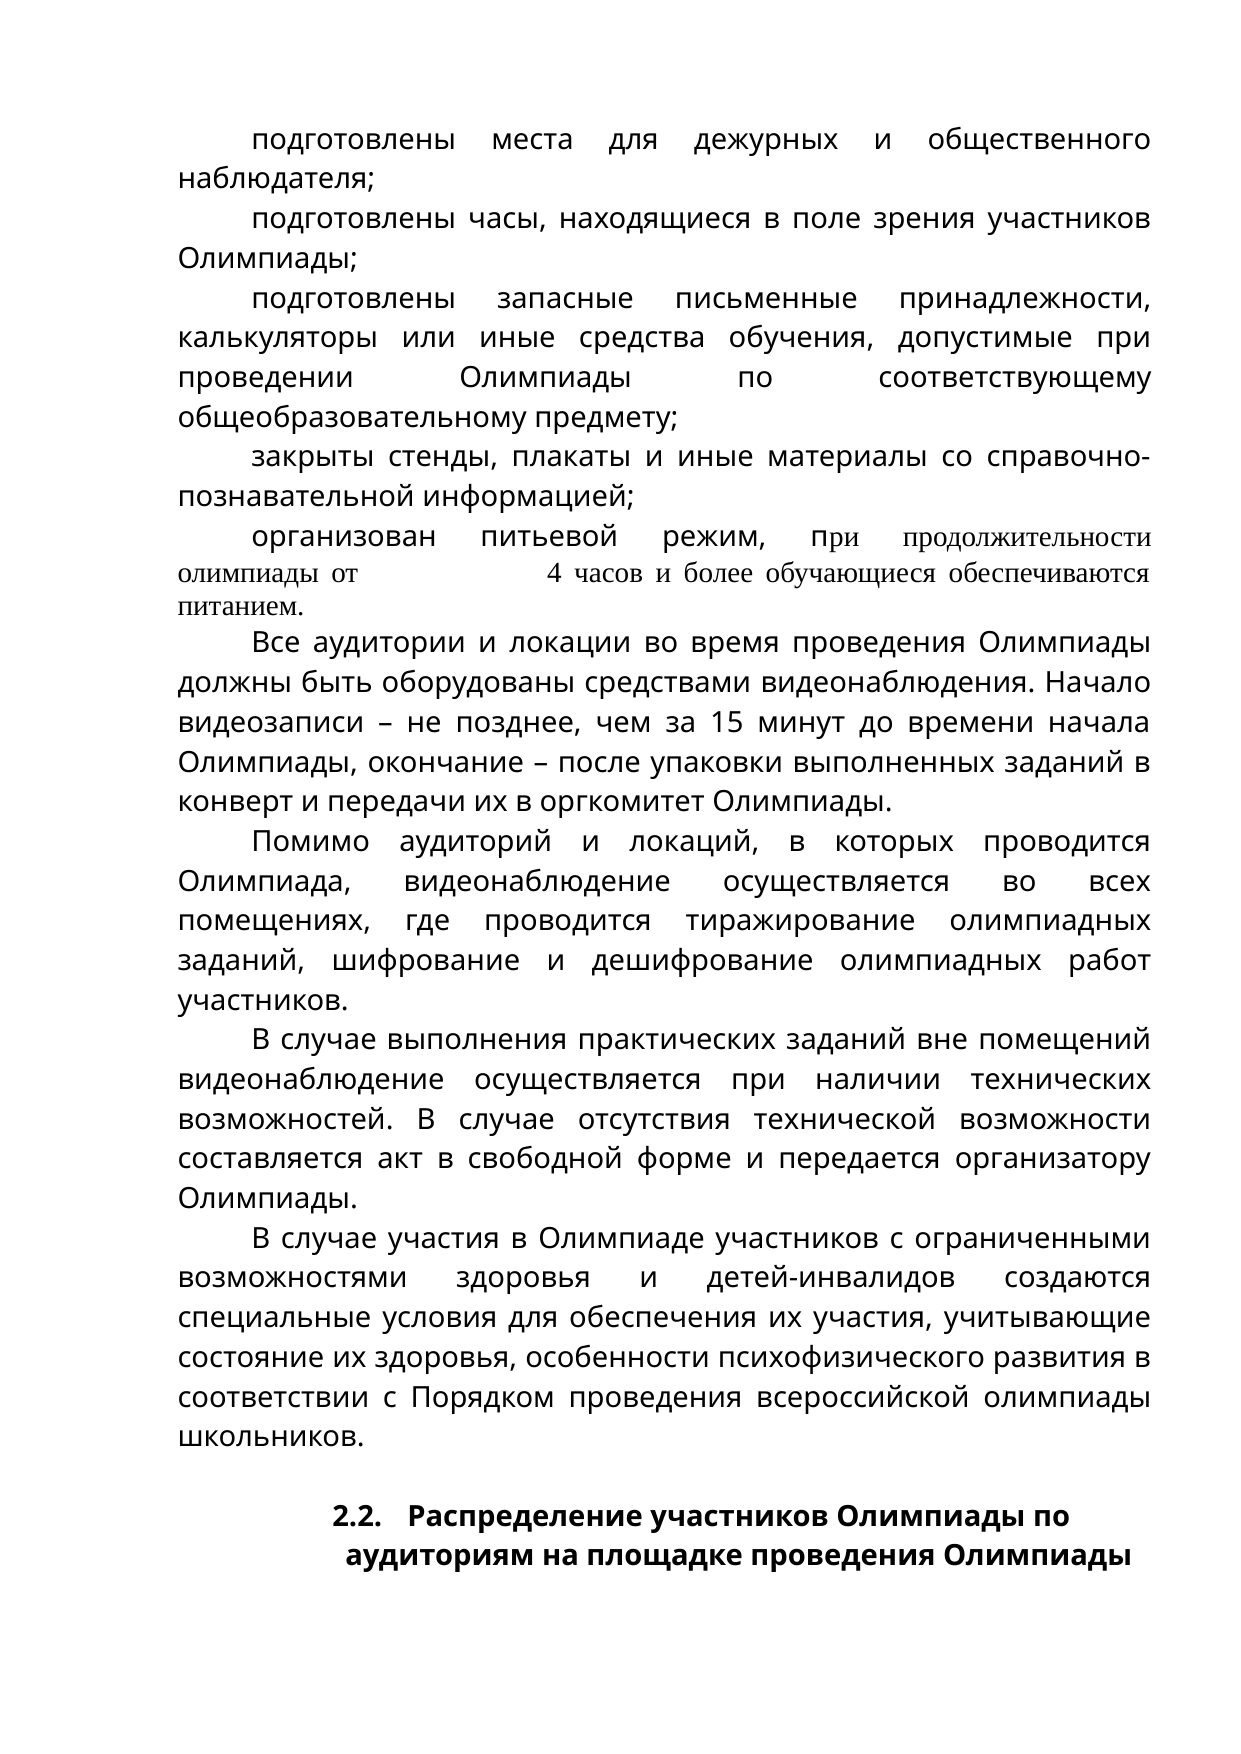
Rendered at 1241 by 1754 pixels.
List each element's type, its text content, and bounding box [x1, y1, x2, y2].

text Все аудитории и локации во время проведения Олимпиады должны быть оборудованы средствами видеонаблюдения. Начало видеозаписи – не позднее, чем за 15 минут до времени начала Олимпиады, окончание – после упаковки выполненных заданий в конверт и передачи их в оргкомитет Олимпиады. [177, 622, 1152, 820]
text организован питьевой режим, при продолжительности олимпиады от 4 часов и более обучающиеся обеспечиваются питанием. [177, 515, 1152, 622]
text подготовлены часы, находящиеся в поле зрения участников Олимпиады; [177, 197, 1152, 277]
text закрыты стенды, плакаты и иные материалы со справочно-познавательной информацией; [177, 436, 1152, 515]
text подготовлены запасные письменные принадлежности, калькуляторы или иные средства обучения, допустимые при проведении Олимпиады по соответствующему общеобразовательному предмету; [177, 277, 1152, 436]
text Помимо аудиторий и локаций, в которых проводится Олимпиада, видеонаблюдение осуществляется во всех помещениях, где проводится тиражирование олимпиадных заданий, шифрование и дешифрование олимпиадных работ участников. [177, 820, 1152, 1019]
text В случае выполнения практических заданий вне помещений видеонаблюдение осуществляется при наличии технических возможностей. В случае отсутствия технической возможности составляется акт в свободной форме и передается организатору Олимпиады. [177, 1019, 1152, 1217]
text подготовлены места для дежурных и общественного наблюдателя; [177, 118, 1152, 197]
list Распределение участников Олимпиады по аудиториям на площадке проведения Олимпиады [251, 1495, 1152, 1574]
text В случае участия в Олимпиаде участников с ограниченными возможностями здоровья и детей-инвалидов создаются специальные условия для обеспечения их участия, учитывающие состояние их здоровья, особенности психофизического развития в соответствии с Порядком проведения всероссийской олимпиады школьников. [177, 1217, 1152, 1455]
